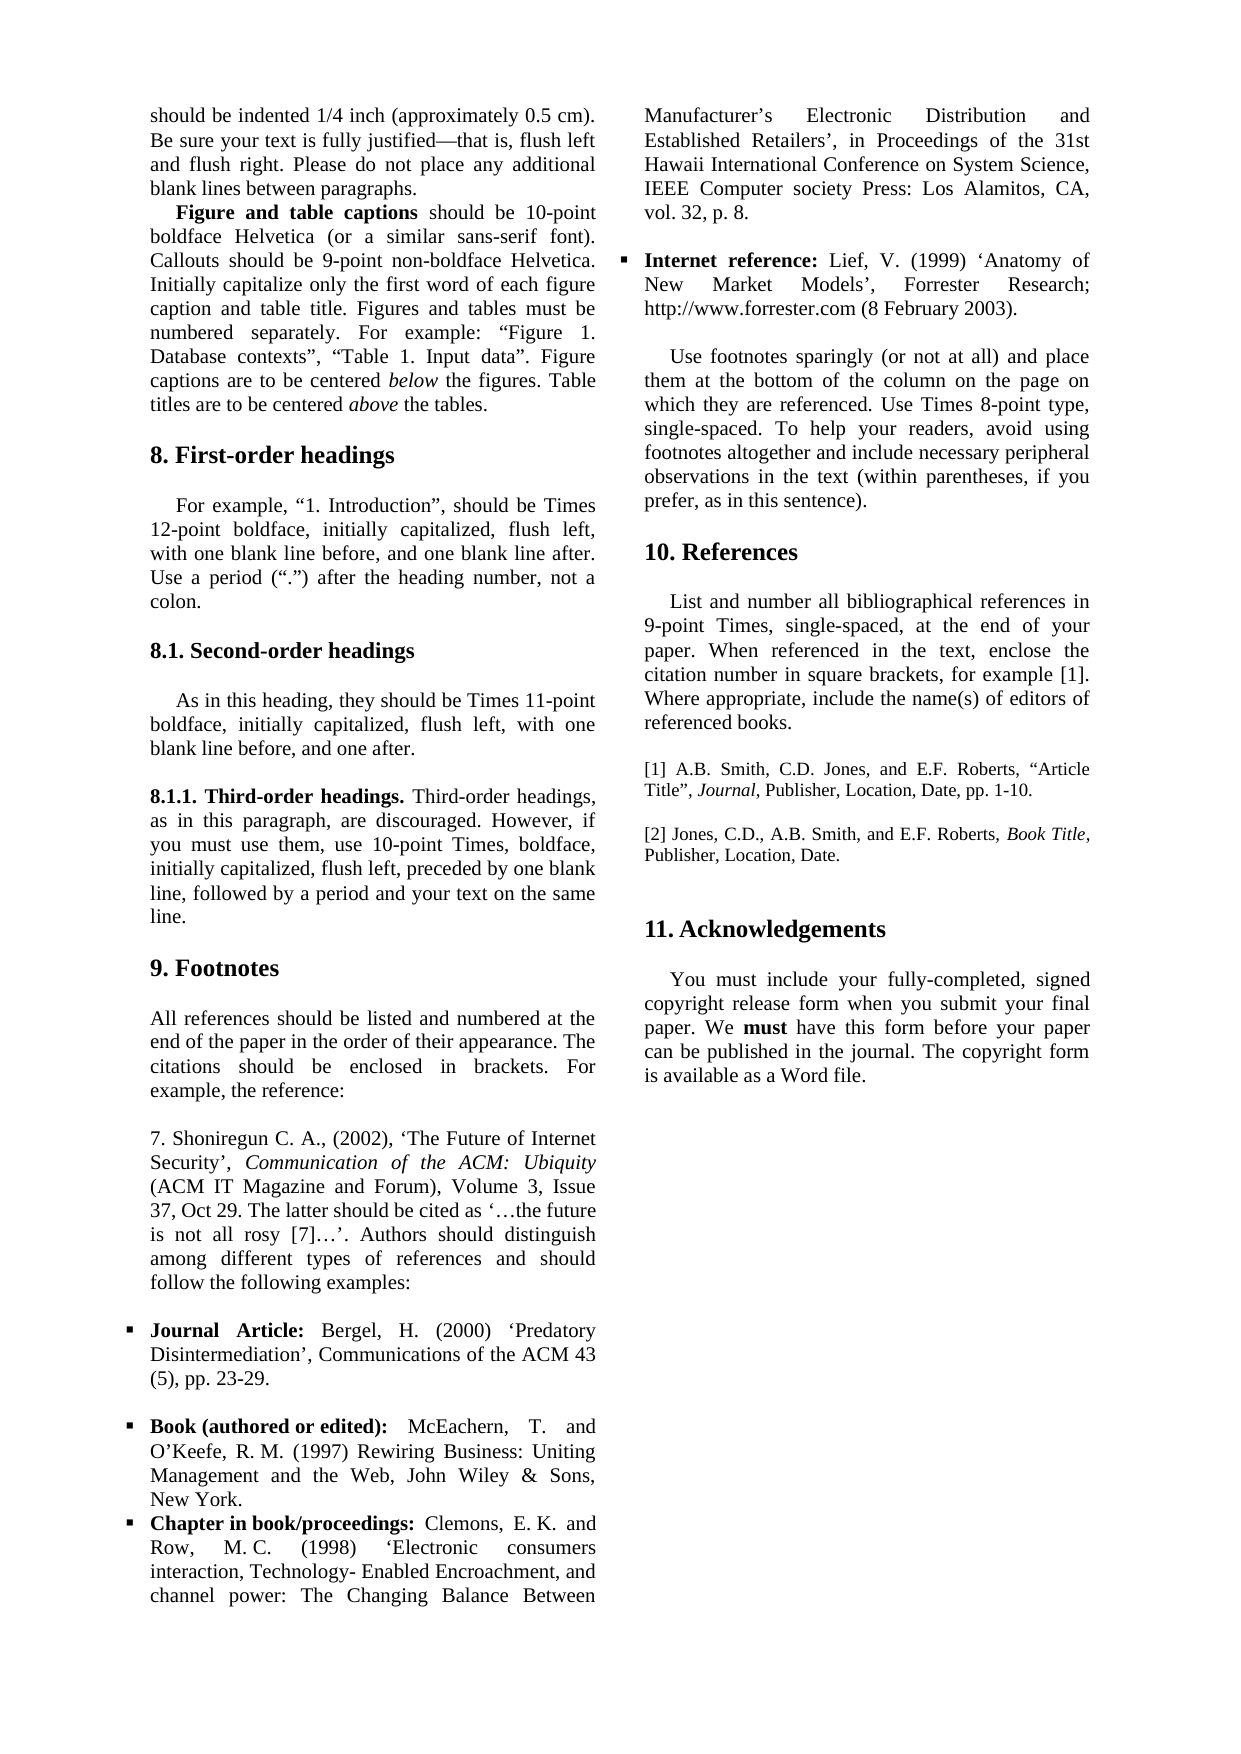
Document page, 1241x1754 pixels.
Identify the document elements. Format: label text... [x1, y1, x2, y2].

subtitle 11. Acknowledgements [644, 914, 1090, 942]
subtitle 10. References [644, 537, 1090, 565]
text All references should be listed and numbered at the end of the paper in the order of their appearance. The citations should be enclosed in brackets. For example, the reference: [150, 1005, 596, 1102]
text As in this heading, they should be Times 11-point boldface, initially capitalized, flush left, with one blank line before, and one after. [150, 688, 596, 760]
subtitle 9. Footnotes [150, 953, 596, 981]
text [1] A.B. Smith, C.D. Jones, and E.F. Roberts, “Article Title”, Journal, Publisher, Location, Date, pp. 1-10. [644, 758, 1090, 801]
text Figure and table captions should be 10-point boldface Helvetica (or a similar sans-serif font). Callouts should be 9-point non-boldface Helvetica. Initially capitalize only the first word of each figure caption and table title. Figures and tables must be numbered separately. For example: “Figure 1. Database contexts”, “Table 1. Input data”. Figure captions are to be centered below the figures. Table titles are to be centered above the tables. [150, 200, 596, 416]
list Book (authored or edited): McEachern, T. and O’Keefe, R. M. (1997) Rewiring Business: Uniting Management and the Web, John Wiley & Sons, New York. [125, 1414, 596, 1511]
text For example, “1. Introduction”, should be Times 12-point boldface, initially capitalized, flush left, with one blank line before, and one blank line after. Use a period (“.”) after the heading number, not a colon. [150, 493, 596, 613]
text You must include your fully-completed, signed copyright release form when you submit your final paper. We must have this form before your paper can be published in the journal. The copyright form is available as a Word file. [644, 967, 1090, 1087]
text 7. Shoniregun C. A., (2002), ‘The Future of Internet Security’, Communication of the ACM: Ubiquity (ACM IT Magazine and Forum), Volume 3, Issue 37, Oct 29. The latter should be cited as ‘…the future is not all rosy [7]…’. Authors should distinguish among different types of references and should follow the following examples: [150, 1126, 596, 1294]
subtitle 8. First-order headings [150, 440, 596, 469]
list Chapter in book/proceedings: Clemons, E. K. and Row, M. C. (1998) ‘Electronic consumers interaction, Technology- Enabled Encroachment, and channel power: The Changing Balance Between Manufacturer’s Electronic Distribution and Established Retailers’, in Proceedings of the 31st Hawaii International Conference on System Science, IEEE Computer society Press: Los Alamitos, CA, vol. 32, p. 8. [620, 103, 1090, 224]
text 8.1.1. Third-order headings. Third-order headings, as in this paragraph, are discouraged. However, if you must use them, use 10-point Times, boldface, initially capitalized, flush left, preceded by one blank line, followed by a period and your text on the same line. [150, 784, 596, 928]
list Chapter in book/proceedings: Clemons, E. K. and Row, M. C. (1998) ‘Electronic consumers interaction, Technology- Enabled Encroachment, and channel power: The Changing Balance Between Manufacturer’s Electronic Distribution and Established Retailers’, in Proceedings of the 31st Hawaii International Conference on System Science, IEEE Computer society Press: Los Alamitos, CA, vol. 32, p. 8. [125, 1511, 596, 1607]
text Use footnotes sparingly (or not at all) and place them at the bottom of the column on the page on which they are referenced. Use Times 8-point type, single-spaced. To help your readers, avoid using footnotes altogether and include necessary peripheral observations in the text (within parentheses, if you prefer, as in this sentence). [644, 344, 1090, 512]
list Internet reference: Lief, V. (1999) ‘Anatomy of New Market Models’, Forrester Research; http://www.forrester.com (8 February 2003). [620, 248, 1090, 320]
subtitle 8.1. Second-order headings [150, 637, 596, 664]
text [2] Jones, C.D., A.B. Smith, and E.F. Roberts, Book Title, Publisher, Location, Date. [644, 822, 1090, 866]
text List and number all bibliographical references in 9-point Times, single-spaced, at the end of your paper. When referenced in the text, enclose the citation number in square brackets, for example [1]. Where appropriate, include the name(s) of editors of referenced books. [644, 589, 1090, 734]
list Journal Article: Bergel, H. (2000) ‘Predatory Disintermediation’, Communications of the ACM 43 (5), pp. 23-29. [125, 1318, 596, 1390]
